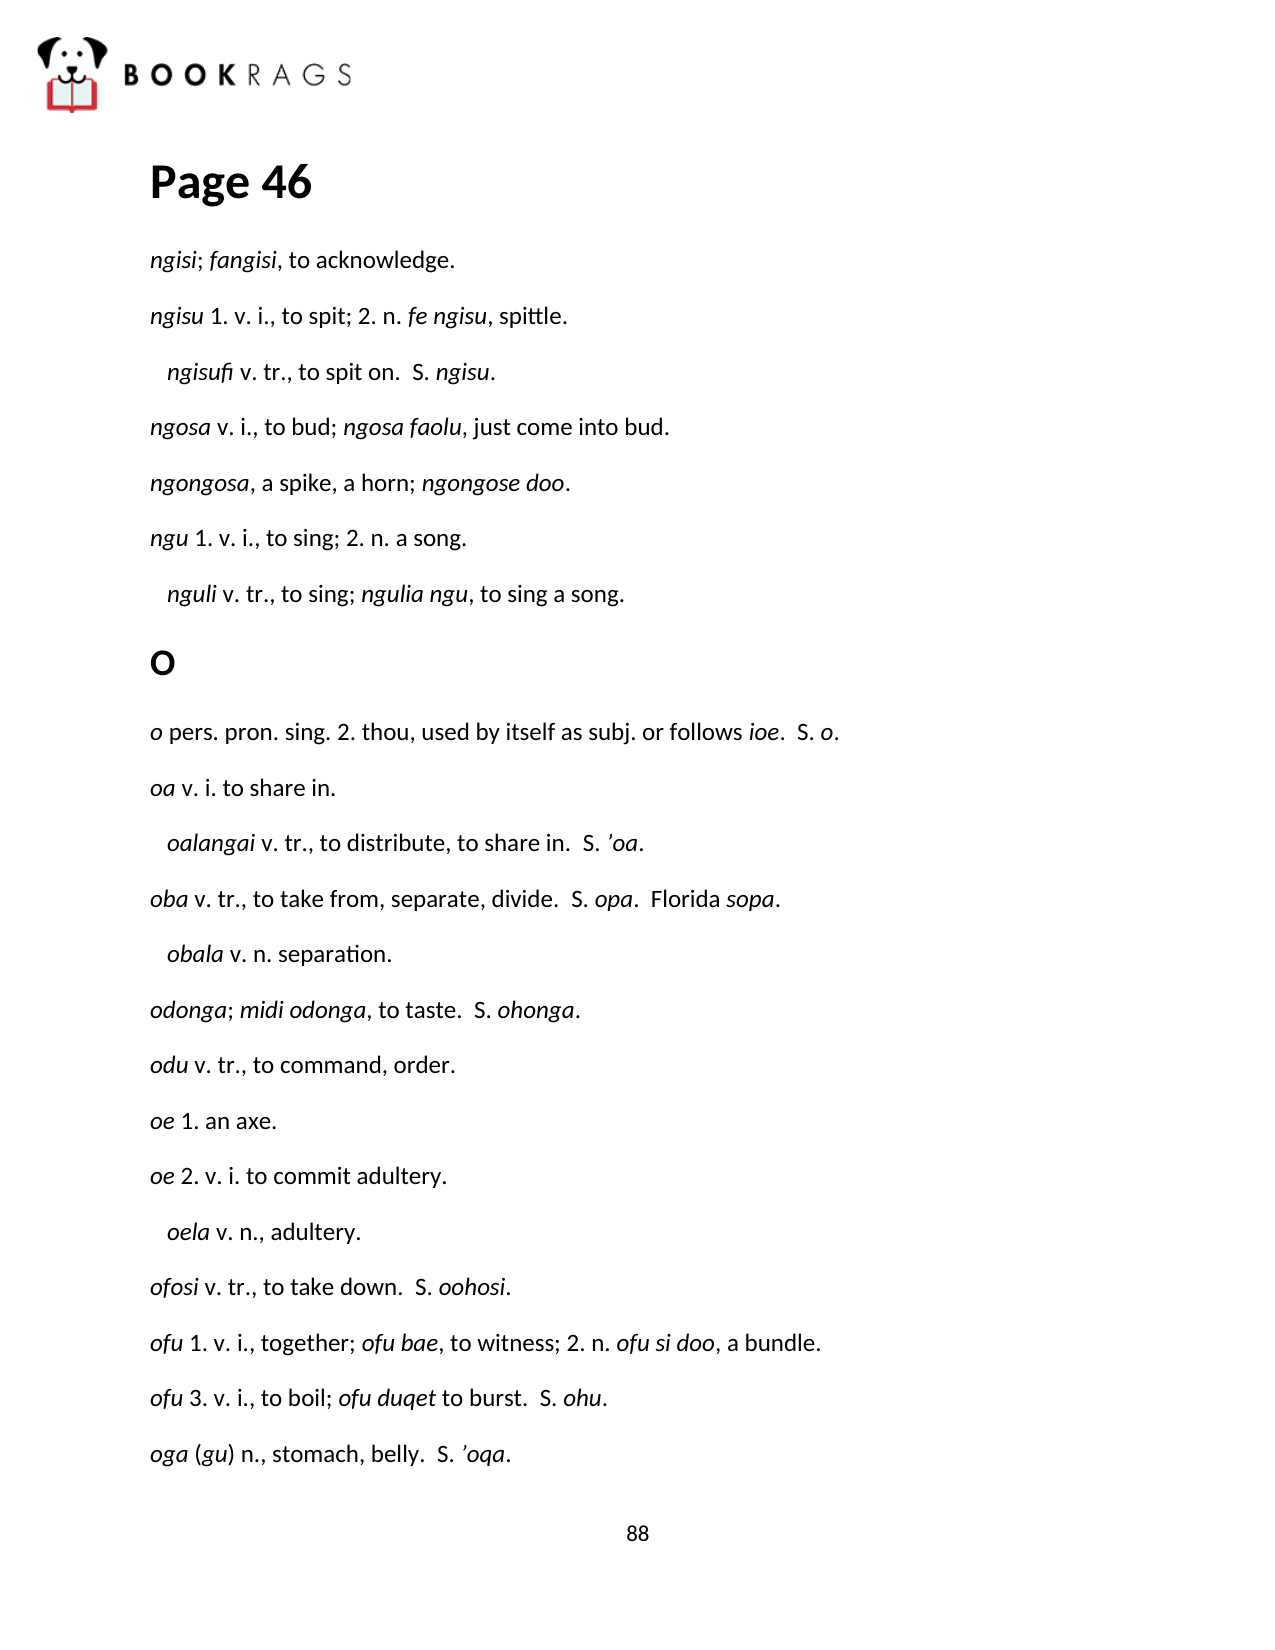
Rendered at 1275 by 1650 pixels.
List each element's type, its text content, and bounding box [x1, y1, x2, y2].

text oa v. i. to share in. [150, 772, 1125, 802]
text odu v. tr., to command, order. [150, 1049, 1125, 1080]
text ngisu 1. v. i., to spit; 2. n. fe ngisu, spittle. [150, 300, 1125, 331]
text o pers. pron. sing. 2. thou, used by itself as subj. or follows ioe. S. o. [150, 716, 1125, 747]
text oela v. n., adultery. [150, 1216, 1125, 1247]
text oe 1. an axe. [150, 1105, 1125, 1136]
text ofu 3. v. i., to boil; ofu duqet to burst. S. ohu. [150, 1383, 1125, 1413]
text ofosi v. tr., to take down. S. oohosi. [150, 1272, 1125, 1302]
text Page 46 [150, 150, 1125, 211]
text ngisi; fangisi, to acknowledge. [150, 244, 1125, 275]
picture [37, 37, 351, 113]
text oga (gu) n., stomach, belly. S. ’oqa. [150, 1438, 1125, 1469]
text oalangai v. tr., to distribute, to share in. S. ’oa. [150, 827, 1125, 858]
text odonga; midi odonga, to taste. S. ohonga. [150, 994, 1125, 1024]
text obala v. n. separation. [150, 938, 1125, 969]
text O [150, 639, 1125, 685]
text oe 2. v. i. to commit adultery. [150, 1161, 1125, 1191]
text oba v. tr., to take from, separate, divide. S. opa. Florida sopa. [150, 883, 1125, 913]
text ngisufi v. tr., to spit on. S. ngisu. [150, 356, 1125, 386]
text ngosa v. i., to bud; ngosa faolu, just come into bud. [150, 411, 1125, 442]
text ngongosa, a spike, a horn; ngongose doo. [150, 467, 1125, 497]
text ngu 1. v. i., to sing; 2. n. a song. [150, 522, 1125, 553]
text nguli v. tr., to sing; ngulia ngu, to sing a song. [150, 578, 1125, 608]
text ofu 1. v. i., together; ofu bae, to witness; 2. n. ofu si doo, a bundle. [150, 1327, 1125, 1358]
